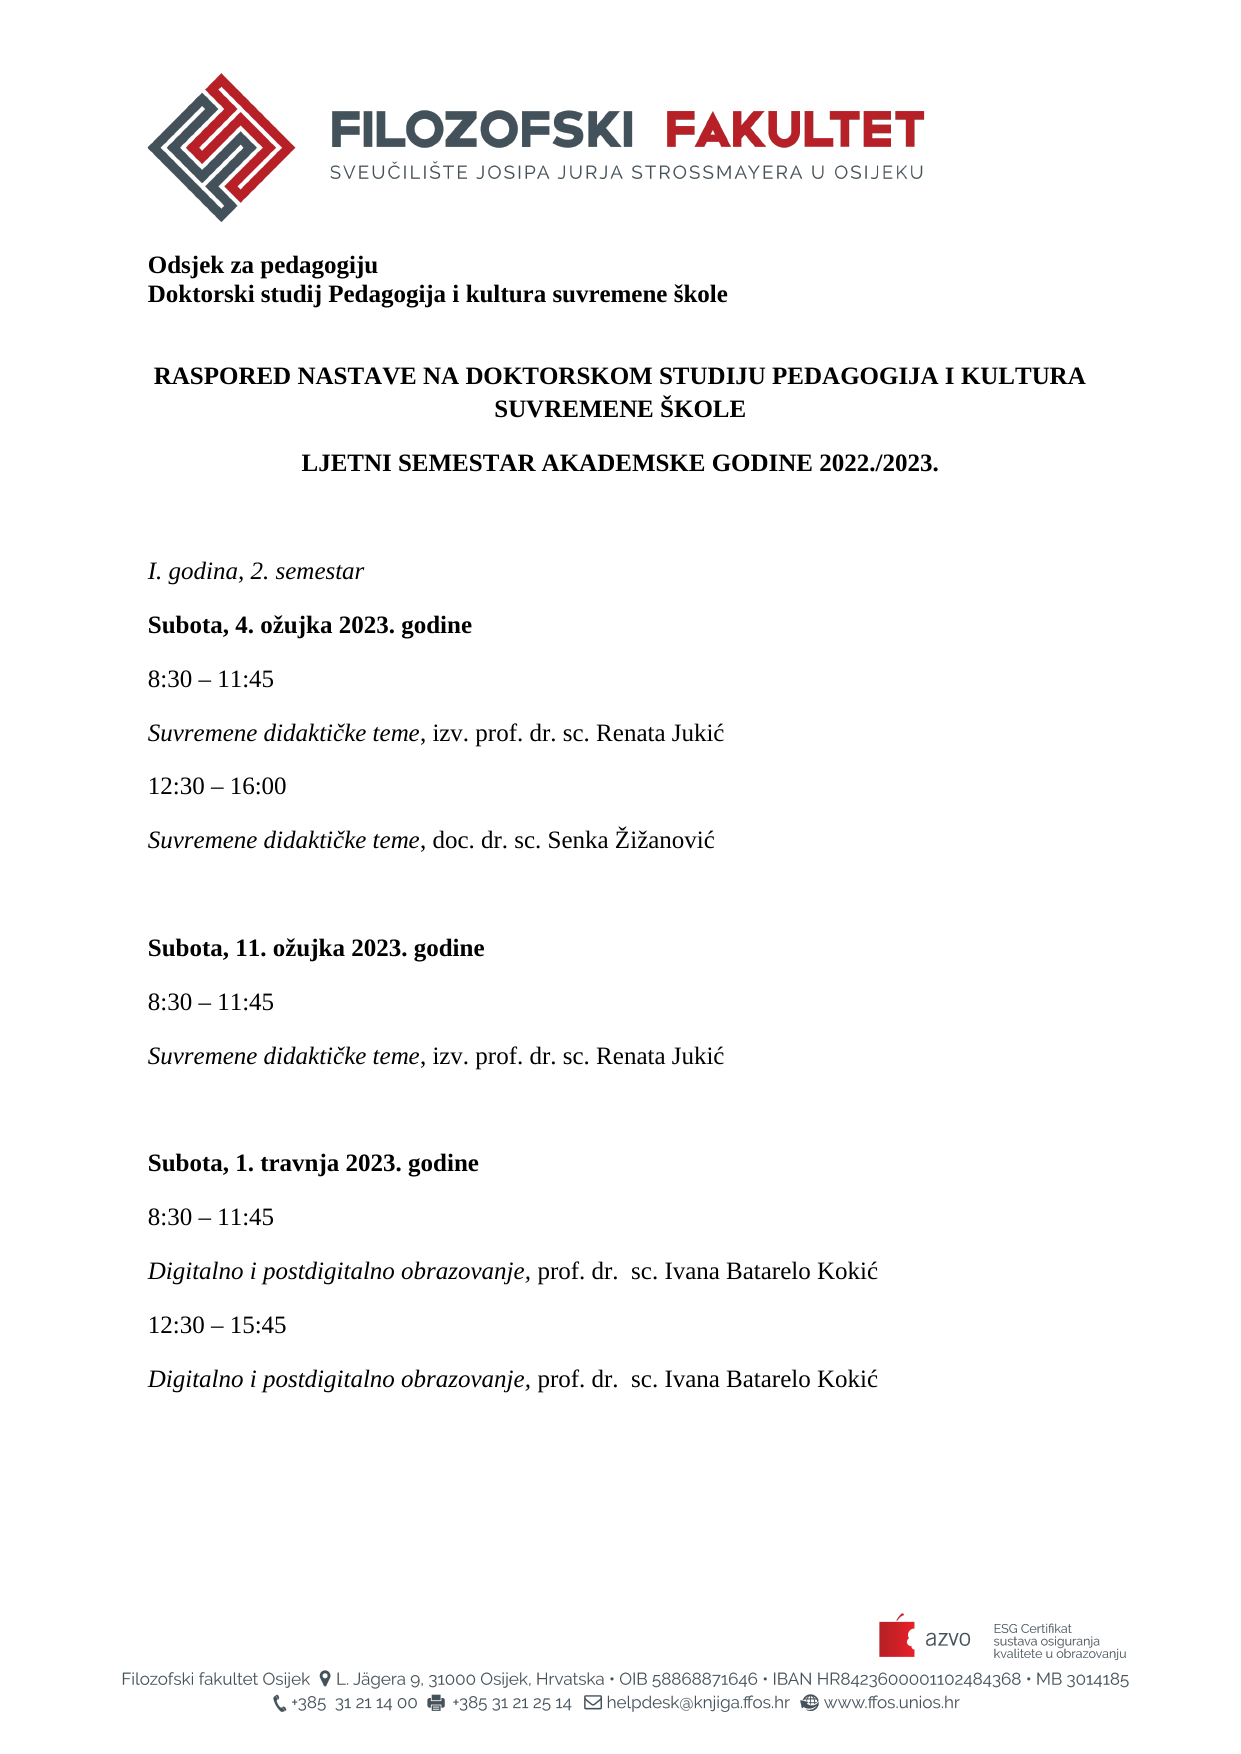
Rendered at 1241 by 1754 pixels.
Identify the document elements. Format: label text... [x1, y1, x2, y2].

text Subota, 4. ožujka 2023. godine [148, 610, 1093, 639]
text 8:30 – 11:45 [148, 987, 1093, 1016]
picture [111, 73, 1129, 1712]
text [148, 1364, 1093, 1393]
text Doktorski studij Pedagogija i kultura suvremene škole [148, 279, 1093, 308]
text 8:30 – 11:45 [148, 664, 1093, 692]
text Subota, 1. travnja 2023. godine [148, 1148, 1093, 1177]
text Odsjek za pedagogiju [148, 250, 1093, 279]
text Suvremene didaktičke teme, doc. dr. sc. Senka Žižanović [148, 825, 1093, 854]
text I. godina, 2. semestar [148, 556, 1093, 585]
text Suvremene didaktičke teme, izv. prof. dr. sc. Renata Jukić [148, 1041, 1093, 1069]
text LJETNI SEMESTAR AKADEMSKE GODINE 2022./2023. [148, 448, 1093, 477]
text RASPORED NASTAVE NA DOKTORSKOM STUDIJU PEDAGOGIJA I KULTURA SUVREMENE ŠKOLE [148, 361, 1093, 423]
text 8:30 – 11:45 [148, 1202, 1093, 1231]
text Subota, 11. ožujka 2023. godine [148, 933, 1093, 962]
text 12:30 – 16:00 [148, 771, 1093, 800]
text Suvremene didaktičke teme, izv. prof. dr. sc. Renata Jukić [148, 718, 1093, 746]
text 12:30 – 15:45 [148, 1310, 1093, 1339]
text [148, 1256, 1093, 1285]
